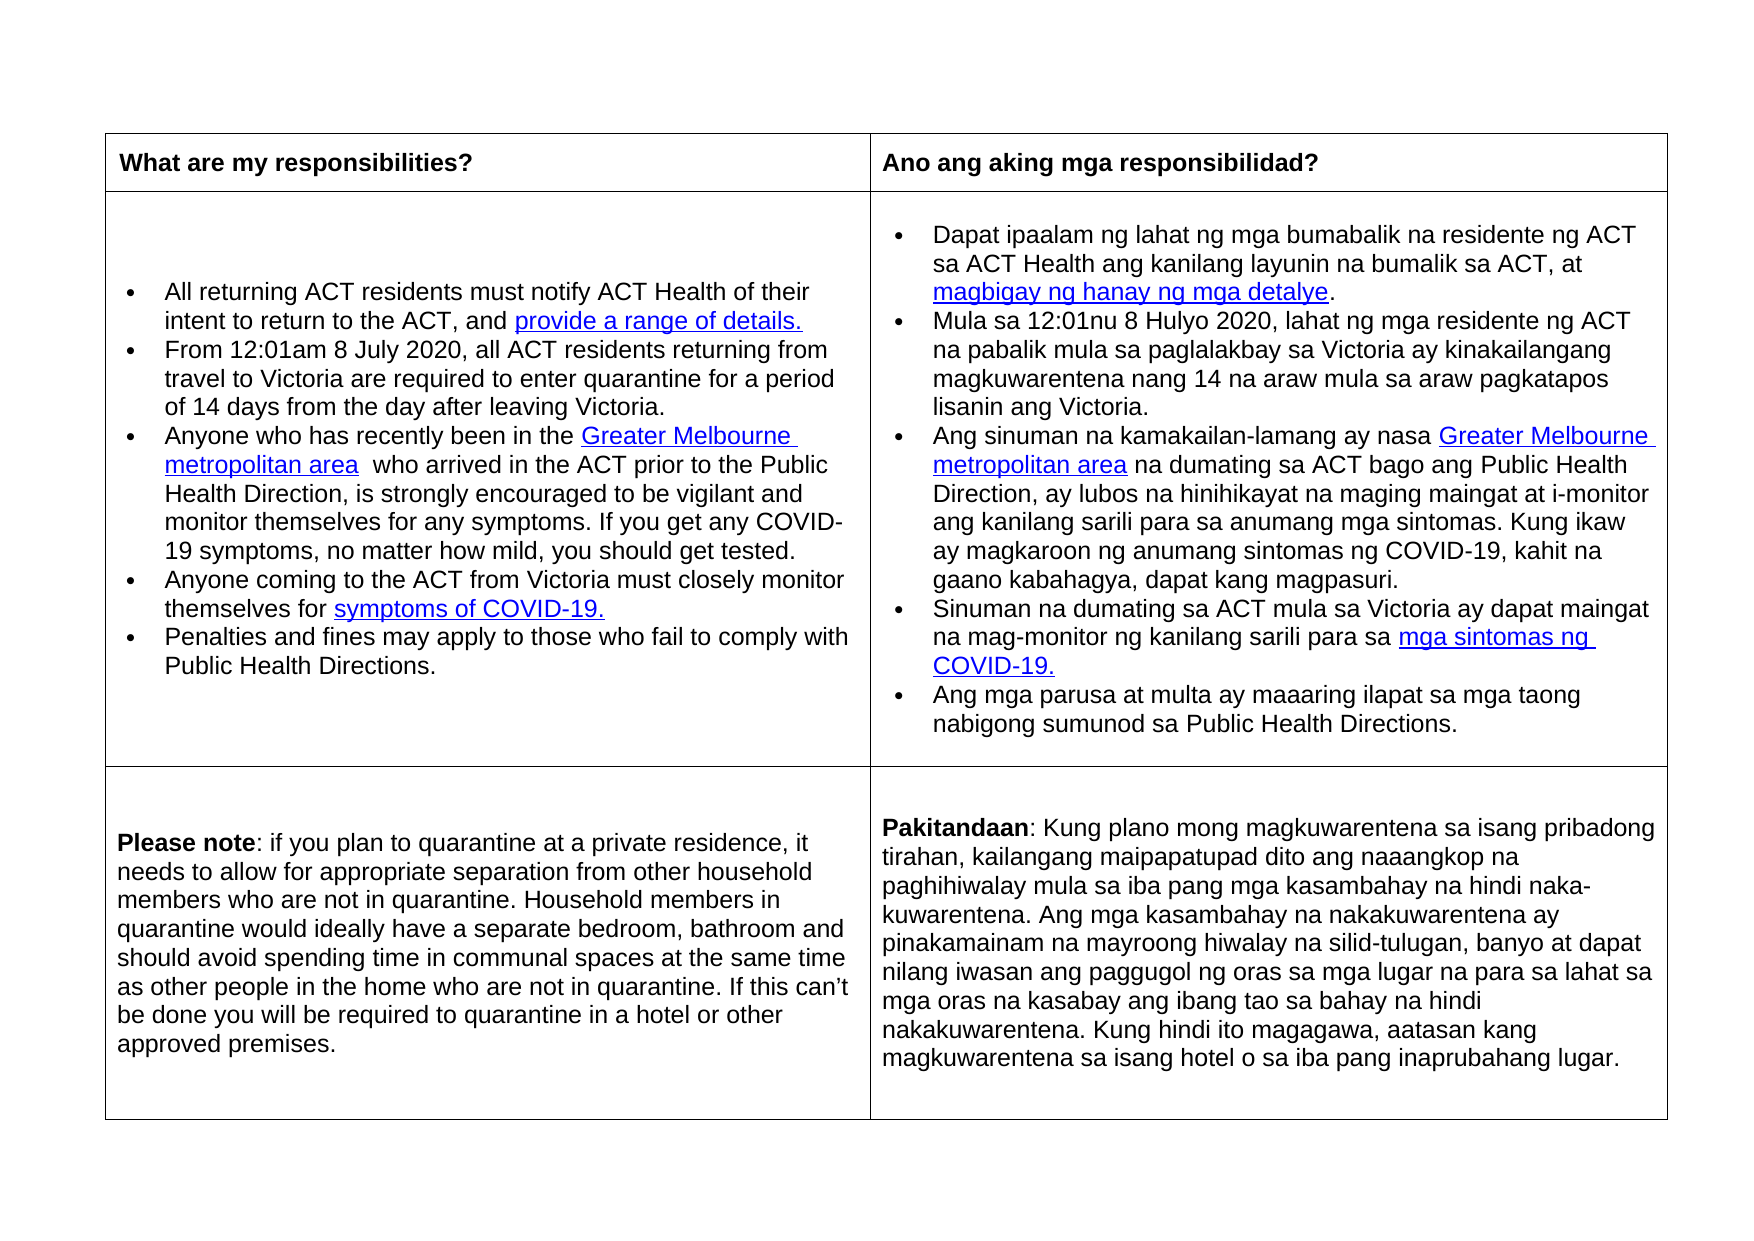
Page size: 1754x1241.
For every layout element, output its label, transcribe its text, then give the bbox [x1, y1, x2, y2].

table_cell Dapat ipaalam ng lahat ng mga bumabalik na residente ng ACT sa ACT Health ang kanilang layunin na bumalik sa ACT, at magbigay ng hanay ng mga detalye. Mula sa 12:01nu 8 Hulyo 2020, lahat ng mga residente ng ACT na pabalik mula sa paglalakbay sa Victoria ay kinakailangang magkuwarentena nang 14 na araw mula sa araw pagkatapos lisanin ang Victoria. Ang sinuman na kamakailan-lamang ay nasa Greater Melbourne metropolitan area na dumating sa ACT bago ang Public Health Direction, ay lubos na hinihikayat na maging maingat at i-monitor ang kanilang sarili para sa anumang mga sintomas. Kung ikaw ay magkaroon ng anumang sintomas ng COVID-19, kahit na gaano kabahagya, dapat kang magpasuri. Sinuman na dumating sa ACT mula sa Victoria ay dapat maingat na mag-monitor ng kanilang sarili para sa mga sintomas ng COVID-19. Ang mga parusa at multa ay maaaring ilapat sa mga taong nabigong sumunod sa Public Health Directions. [871, 192, 1667, 766]
table_cell All returning ACT residents must notify ACT Health of their intent to return to the ACT, and provide a range of details. From 12:01am 8 July 2020, all ACT residents returning from travel to Victoria are required to enter quarantine for a period of 14 days from the day after leaving Victoria. Anyone who has recently been in the Greater Melbourne metropolitan area who arrived in the ACT prior to the Public Health Direction, is strongly encouraged to be vigilant and monitor themselves for any symptoms. If you get any COVID-19 symptoms, no matter how mild, you should get tested. Anyone coming to the ACT from Victoria must closely monitor themselves for symptoms of COVID-19. Penalties and fines may apply to those who fail to comply with Public Health Directions. [106, 192, 870, 766]
table_cell Please note: if you plan to quarantine at a private residence, it needs to allow for appropriate separation from other household members who are not in quarantine. Household members in quarantine would ideally have a separate bedroom, bathroom and should avoid spending time in communal spaces at the same time as other people in the home who are not in quarantine. If this can’t be done you will be required to quarantine in a hotel or other approved premises. [106, 767, 870, 1119]
table_cell Pakitandaan: Kung plano mong magkuwarentena sa isang pribadong tirahan, kailangang maipapatupad dito ang naaangkop na paghihiwalay mula sa iba pang mga kasambahay na hindi naka-kuwarentena. Ang mga kasambahay na nakakuwarentena ay pinakamainam na mayroong hiwalay na silid-tulugan, banyo at dapat nilang iwasan ang paggugol ng oras sa mga lugar na para sa lahat sa mga oras na kasabay ang ibang tao sa bahay na hindi nakakuwarentena. Kung hindi ito magagawa, aatasan kang magkuwarentena sa isang hotel o sa iba pang inaprubahang lugar. [871, 767, 1667, 1119]
table_cell Ano ang aking mga responsibilidad? [871, 134, 1667, 191]
table_cell What are my responsibilities? [106, 134, 870, 191]
